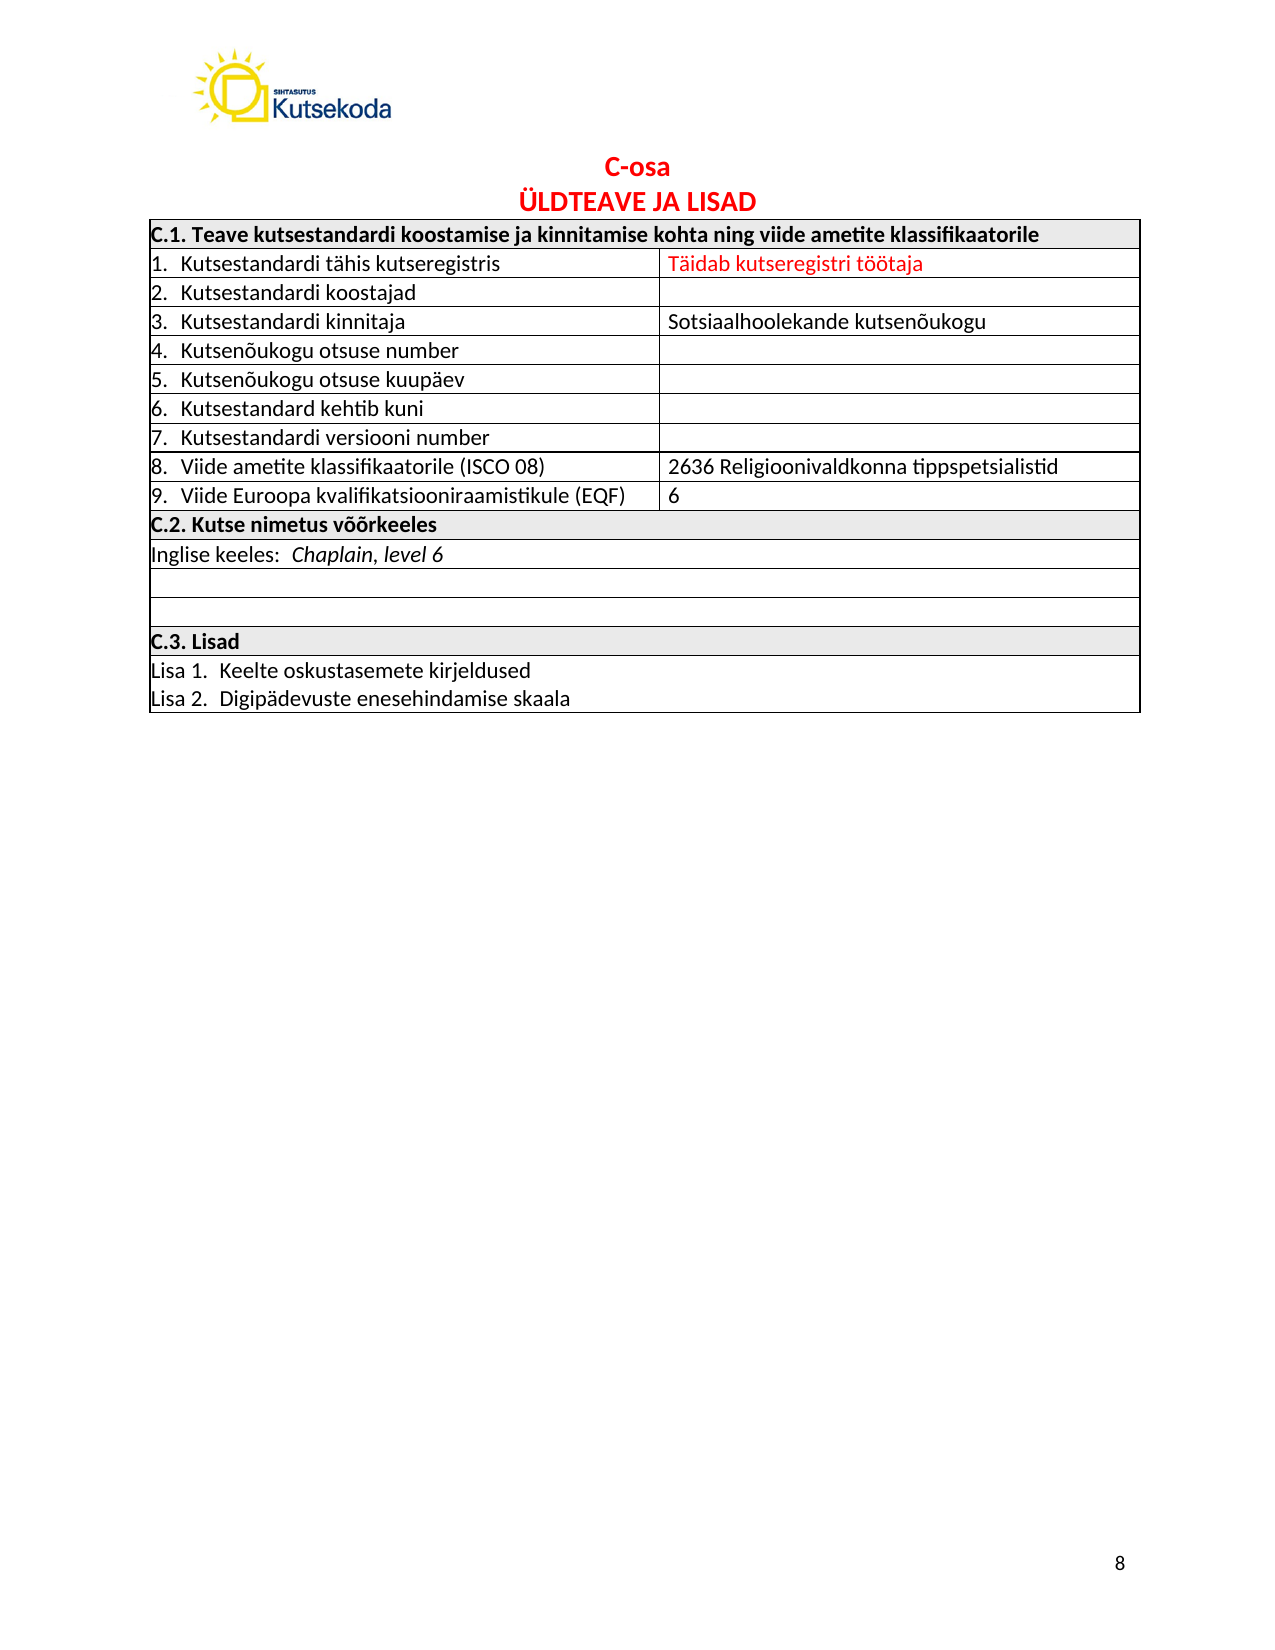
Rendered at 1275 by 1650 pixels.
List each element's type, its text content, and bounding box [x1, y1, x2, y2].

table_cell 6 [660, 482, 1139, 509]
table_cell 2636 Religioonivaldkonna tippspetsialistid [660, 453, 1139, 481]
table_cell C.3. Lisad [151, 627, 1139, 655]
text C-osa [150, 148, 1125, 183]
table_cell Kutsenõukogu otsuse kuupäev [151, 365, 659, 393]
table_cell [660, 336, 1139, 364]
table_header C.1. Teave kutsestandardi koostamise ja kinnitamise kohta ning viide ametite klassifikaatorile [151, 220, 1139, 248]
table_cell Sotsiaalhoolekande kutsenõukogu [660, 307, 1139, 335]
table_cell Kutsenõukogu otsuse number [151, 336, 659, 364]
table_cell Viide ametite klassifikaatorile (ISCO 08) [151, 453, 659, 481]
table_cell Kutsestandardi kinnitaja [151, 307, 659, 335]
table_cell Viide Euroopa kvalifikatsiooniraamistikule (EQF) [151, 482, 659, 509]
table_cell Täidab kutseregistri töötaja [660, 249, 1139, 277]
table_cell Kutsestandardi koostajad [151, 278, 659, 306]
table_cell [151, 569, 1139, 597]
table_cell Lisa 1. Keelte oskustasemete kirjeldused Lisa 2. Digipädevuste enesehindamise skaala [151, 656, 1139, 712]
table_cell Kutsestandard kehtib kuni [151, 394, 659, 422]
table_cell Kutsestandardi tähis kutseregistris [151, 249, 659, 277]
table_cell Inglise keeles: Chaplain, level 6 [151, 540, 1139, 568]
table_cell [660, 424, 1139, 451]
table_cell Kutsestandardi versiooni number [151, 424, 659, 451]
table_cell C.2. Kutse nimetus võõrkeeles [151, 511, 1139, 539]
table_cell [660, 365, 1139, 393]
table_cell [151, 598, 1139, 626]
table_cell [660, 278, 1139, 306]
text ÜLDTEAVE JA LISAD [150, 183, 1125, 219]
table_cell [660, 394, 1139, 422]
picture [150, 44, 433, 143]
